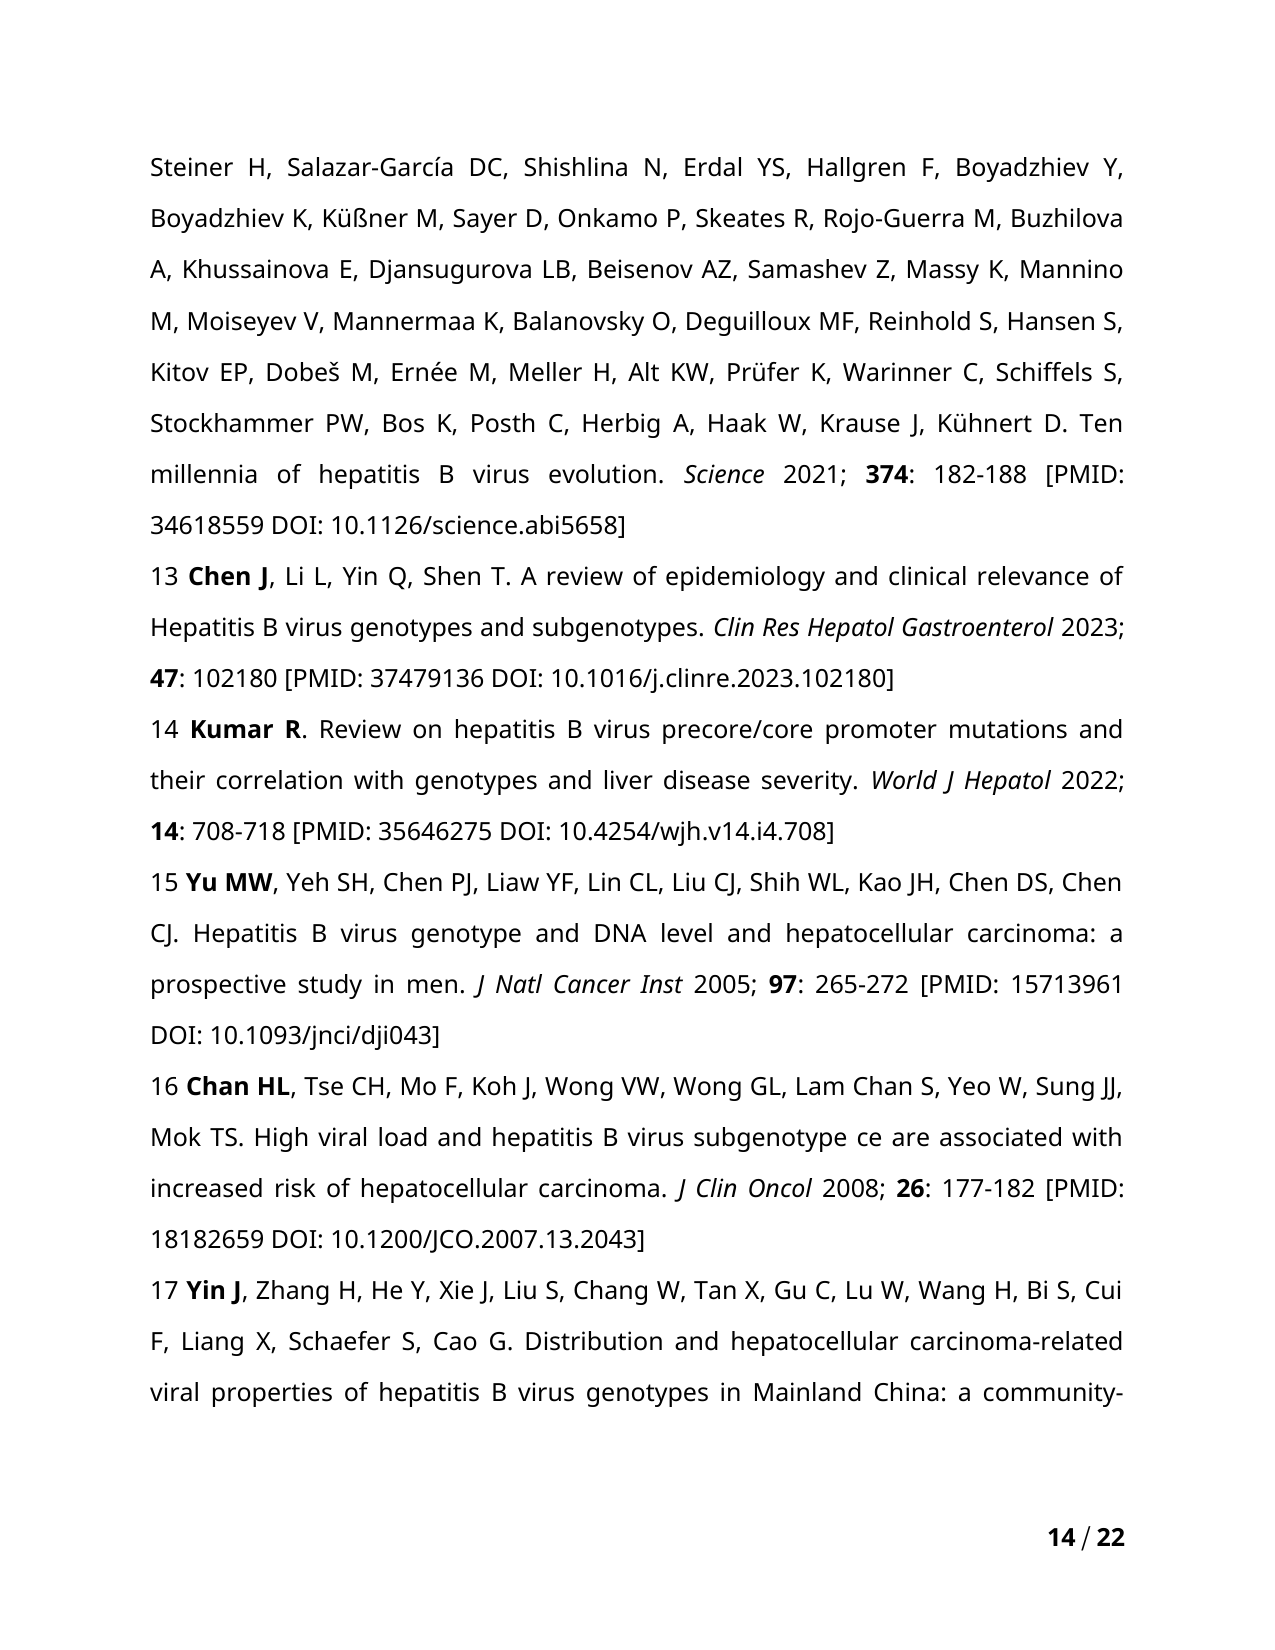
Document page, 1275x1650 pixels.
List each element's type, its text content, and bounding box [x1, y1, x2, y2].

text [150, 150, 1125, 541]
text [150, 1273, 1125, 1409]
text 14 Kumar R. Review on hepatitis B virus precore/core promoter mutations and their correlation with genotypes and liver disease severity. World J Hepatol 2022; 14: 708-718 [PMID: 35646275 DOI: 10.4254/wjh.v14.i4.708] [150, 711, 1125, 848]
text 15 Yu MW, Yeh SH, Chen PJ, Liaw YF, Lin CL, Liu CJ, Shih WL, Kao JH, Chen DS, Chen CJ. Hepatitis B virus genotype and DNA level and hepatocellular carcinoma: a prospective study in men. J Natl Cancer Inst 2005; 97: 265-272 [PMID: 15713961 DOI: 10.1093/jnci/dji043] [150, 864, 1125, 1052]
text 13 Chen J, Li L, Yin Q, Shen T. A review of epidemiology and clinical relevance of Hepatitis B virus genotypes and subgenotypes. Clin Res Hepatol Gastroenterol 2023; 47: 102180 [PMID: 37479136 DOI: 10.1016/j.clinre.2023.102180] [150, 558, 1125, 694]
text 16 Chan HL, Tse CH, Mo F, Koh J, Wong VW, Wong GL, Lam Chan S, Yeo W, Sung JJ, Mok TS. High viral load and hepatitis B virus subgenotype ce are associated with increased risk of hepatocellular carcinoma. J Clin Oncol 2008; 26: 177-182 [PMID: 18182659 DOI: 10.1200/JCO.2007.13.2043] [150, 1069, 1125, 1256]
